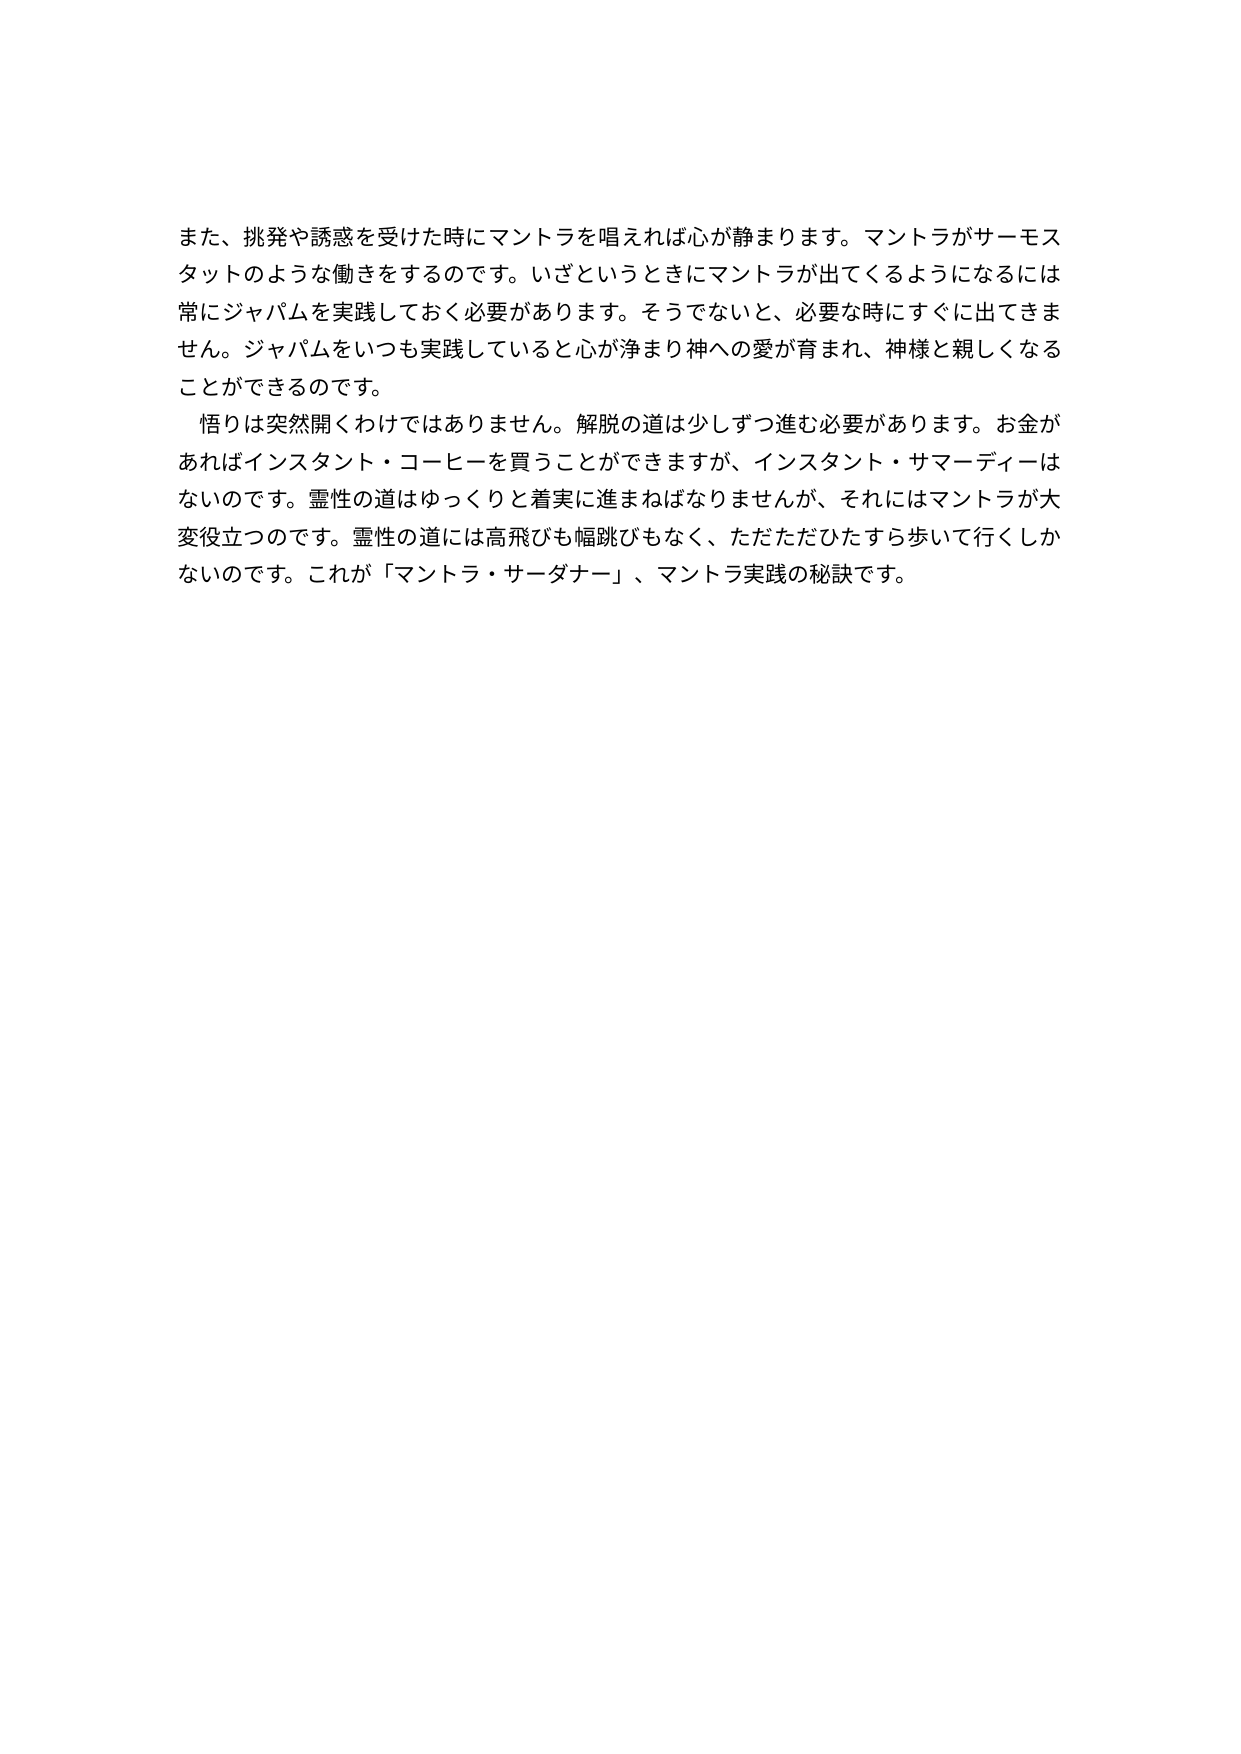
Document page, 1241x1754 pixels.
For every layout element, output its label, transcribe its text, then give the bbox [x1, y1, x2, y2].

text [177, 217, 1063, 404]
text 悟りは突然開くわけではありません。解脱の道は少しずつ進む必要があります。お金があればインスタント・コーヒーを買うことができますが、インスタント・サマーディーはないのです。霊性の道はゆっくりと着実に進まねばなりませんが、それにはマントラが大変役立つのです。霊性の道には高飛びも幅跳びもなく、ただただひたすら歩いて行くしかないのです。これが「マントラ・サーダナー」、マントラ実践の秘訣です。 [177, 404, 1063, 592]
